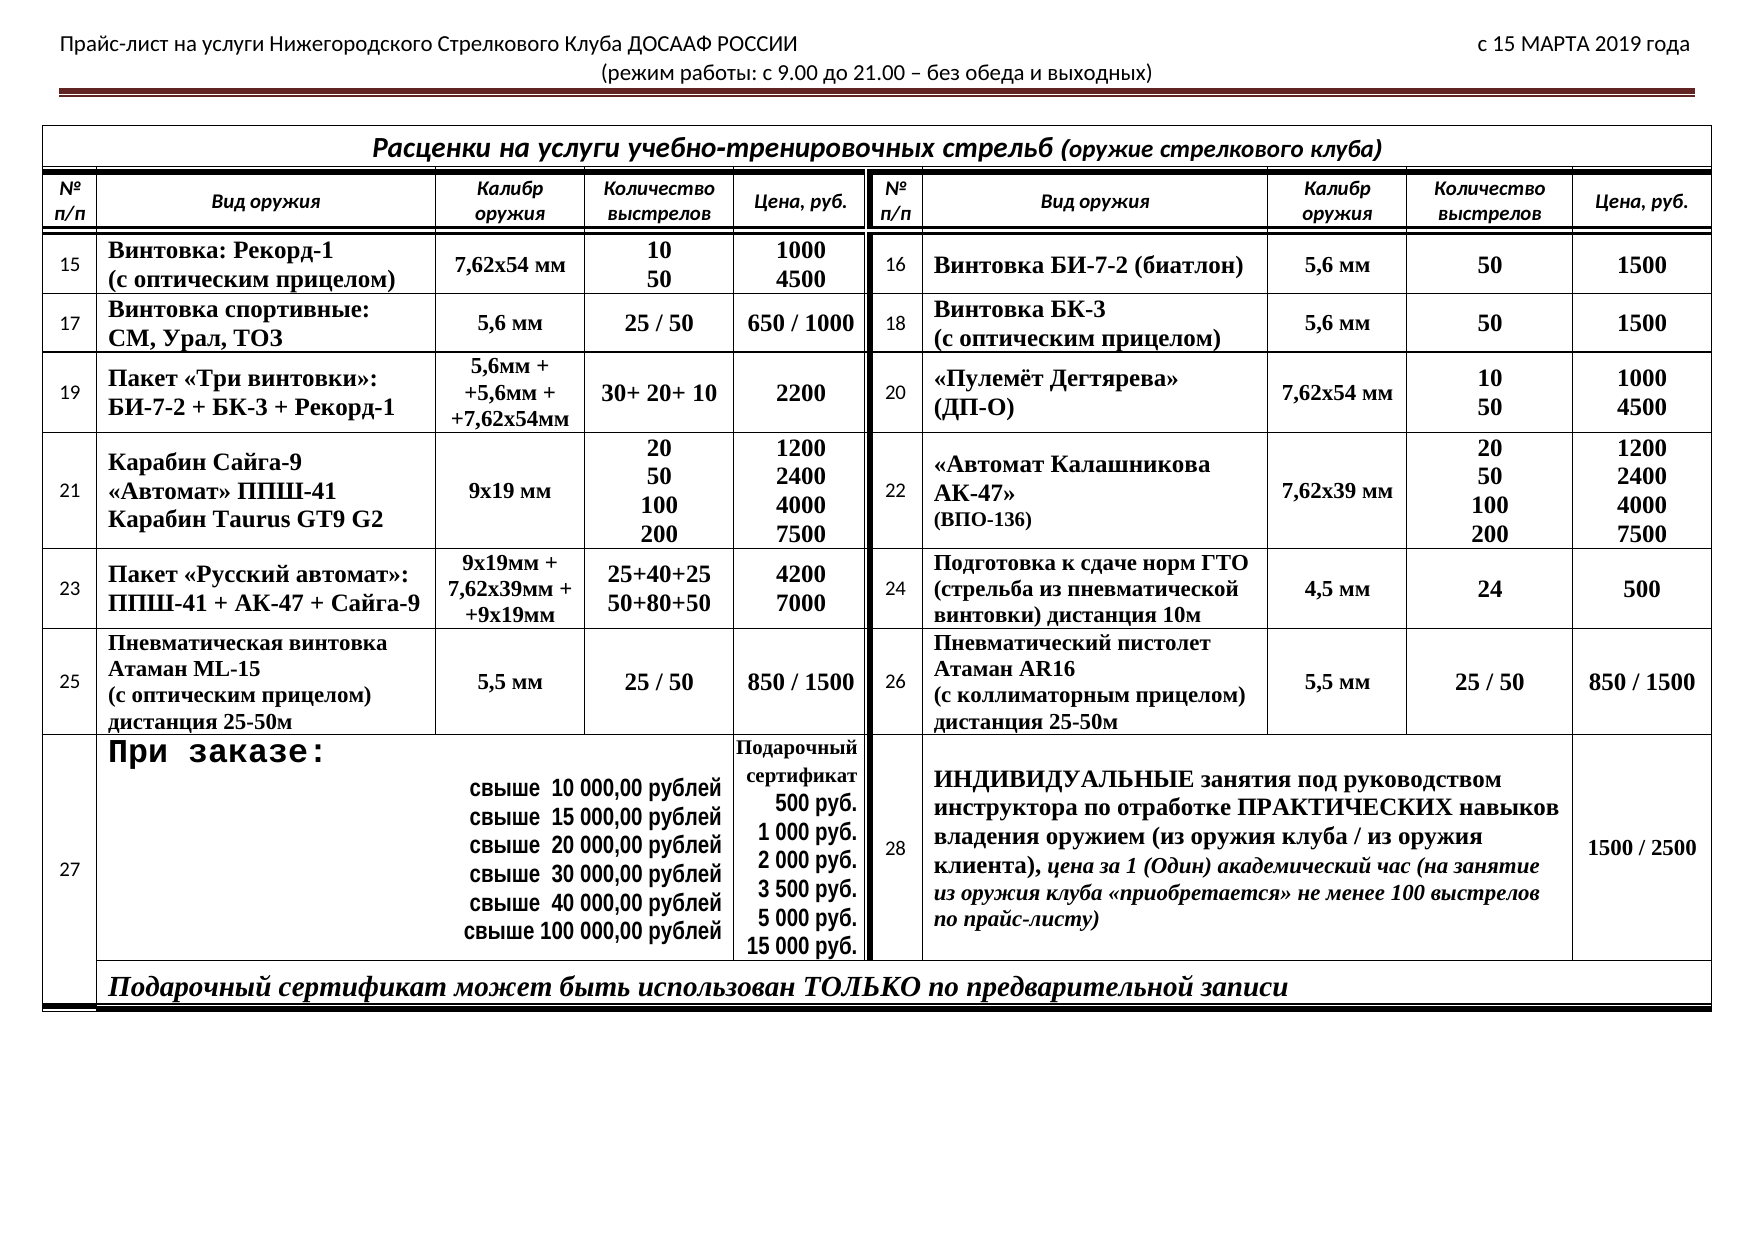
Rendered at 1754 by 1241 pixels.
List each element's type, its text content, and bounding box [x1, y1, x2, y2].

table_cell 50 [1407, 294, 1572, 351]
table_cell Пневматическая винтовка Атаман ML-15 (с оптическим прицелом) дистанция 25-50м [97, 629, 435, 734]
table_cell Винтовка: Рекорд-1 (с оптическим прицелом) [97, 235, 435, 293]
table_cell 4,5 мм [1268, 549, 1406, 628]
table_cell 26 [873, 629, 922, 734]
table_cell 50 [1407, 235, 1572, 293]
table_cell 24 [873, 549, 922, 628]
table_cell 10 50 [1407, 353, 1572, 432]
table_cell Пневматический пистолет Атаман AR16 (с коллиматорным прицелом) дистанция 25-50м [923, 629, 1267, 734]
table_cell Калибр оружия [436, 175, 584, 226]
table_cell 7,62х54 мм [436, 235, 584, 293]
table_cell 5,5 мм [436, 629, 584, 734]
table_cell 25 [43, 629, 96, 734]
table_cell 25 / 50 [585, 294, 733, 351]
table_cell ИНДИВИДУАЛЬНЫЕ занятия под руководством инструктора по отработке ПРАКТИЧЕСКИХ навыков владения оружием (из оружия клуба / из оружия клиента), цена за 1 (Один) академический час (на занятие из оружия клуба «приобретается» не менее 100 выстрелов по прайс-листу) [923, 735, 1572, 960]
table_cell 20 50 100 200 [585, 433, 733, 548]
table_cell 5,6 мм [1268, 294, 1406, 351]
table_cell 9х19мм + 7,62х39мм + +9х19мм [436, 549, 584, 628]
table_cell «Пулемёт Дегтярева» (ДП-О) [923, 353, 1267, 432]
table_cell Количество выстрелов [585, 175, 733, 226]
table_cell Калибр оружия [1268, 175, 1406, 226]
table_cell 850 / 1500 [1573, 629, 1711, 734]
table_cell 5,6 мм [1268, 235, 1406, 293]
table_cell 21 [43, 433, 96, 548]
table_cell Цена, руб. [734, 175, 864, 226]
table_cell 20 50 100 200 [1407, 433, 1572, 548]
table_cell Винтовка спортивные: СМ, Урал, ТОЗ [97, 294, 435, 351]
table_cell 28 [873, 735, 922, 960]
table_cell 20 [873, 353, 922, 432]
table_cell Пакет «Русский автомат»: ППШ-41 + АК-47 + Сайга-9 [97, 549, 435, 628]
table_cell Винтовка БК-3 (с оптическим прицелом) [923, 294, 1267, 351]
table_cell «Автомат Калашникова АК-47» (ВПО-136) [923, 433, 1267, 548]
table_cell 5,6 мм [436, 294, 584, 351]
table_cell 850 / 1500 [734, 629, 864, 734]
table_cell Количество выстрелов [1407, 175, 1572, 226]
table_cell 27 [43, 735, 96, 1003]
table_cell 500 [1573, 549, 1711, 628]
table_cell Подготовка к сдаче норм ГТО (стрельба из пневматической винтовки) дистанция 10м [923, 549, 1267, 628]
table_cell Расценки на услуги учебно-тренировочных стрельб (оружие стрелкового клуба) [43, 126, 1711, 166]
table_cell 1000 4500 [1573, 353, 1711, 432]
table_cell 5,6мм + +5,6мм + +7,62х54мм [436, 353, 584, 432]
table_cell 2200 [734, 353, 864, 432]
table_cell № п/п [43, 175, 96, 226]
table_cell 23 [43, 549, 96, 628]
table_cell № п/п [873, 175, 922, 226]
table_cell При заказе: свыше 10 000,00 рублей свыше 15 000,00 рублей свыше 20 000,00 рублей свыше 30 000,00 рублей свыше 40 000,00 рублей свыше 100 000,00 рублей [97, 735, 733, 960]
table_cell 19 [43, 353, 96, 432]
table_cell 30+ 20+ 10 [585, 353, 733, 432]
table_cell Цена, руб. [1573, 175, 1711, 226]
table_cell Карабин Сайга-9 «Автомат» ППШ-41 Карабин Taurus GT9 G2 [97, 433, 435, 548]
table_cell 7,62х39 мм [1268, 433, 1406, 548]
table_cell 1000 4500 [734, 226, 868, 293]
table_cell 24 [1407, 549, 1572, 628]
table_cell 9х19 мм [436, 433, 584, 548]
table_cell 17 [43, 294, 96, 351]
table_cell 5,5 мм [1268, 629, 1406, 734]
table_cell 4200 7000 [734, 549, 864, 628]
table_cell Вид оружия [97, 175, 435, 226]
table_cell 22 [873, 433, 922, 548]
table_cell 25+40+25 50+80+50 [585, 549, 733, 628]
table_cell Винтовка БИ-7-2 (биатлон) [923, 235, 1267, 293]
table_cell 1200 2400 4000 7500 [1573, 433, 1711, 548]
table_cell 1200 2400 4000 7500 [734, 433, 864, 548]
table_cell Подарочный сертификат 500 руб. 1 000 руб. 2 000 руб. 3 500 руб. 5 000 руб. 15 000 руб. [734, 735, 864, 960]
table_cell 18 [873, 294, 922, 351]
table_cell Подарочный сертификат может быть использован ТОЛЬКО по предварительной записи [97, 961, 1711, 1003]
table_cell 650 / 1000 [734, 294, 864, 351]
table_cell 7,62х54 мм [1268, 353, 1406, 432]
table_cell 1500 [1573, 235, 1711, 293]
table_cell 15 [43, 235, 96, 293]
table_cell 1500 / 2500 [1573, 735, 1711, 960]
table_cell 1500 [1573, 294, 1711, 351]
table_cell 25 / 50 [1407, 629, 1572, 734]
table_cell Вид оружия [923, 175, 1267, 226]
table_cell 25 / 50 [585, 629, 733, 734]
table_cell Пакет «Три винтовки»: БИ-7-2 + БК-3 + Рекорд-1 [97, 353, 435, 432]
table_cell 16 [873, 235, 922, 293]
table_cell 10 50 [585, 235, 733, 293]
